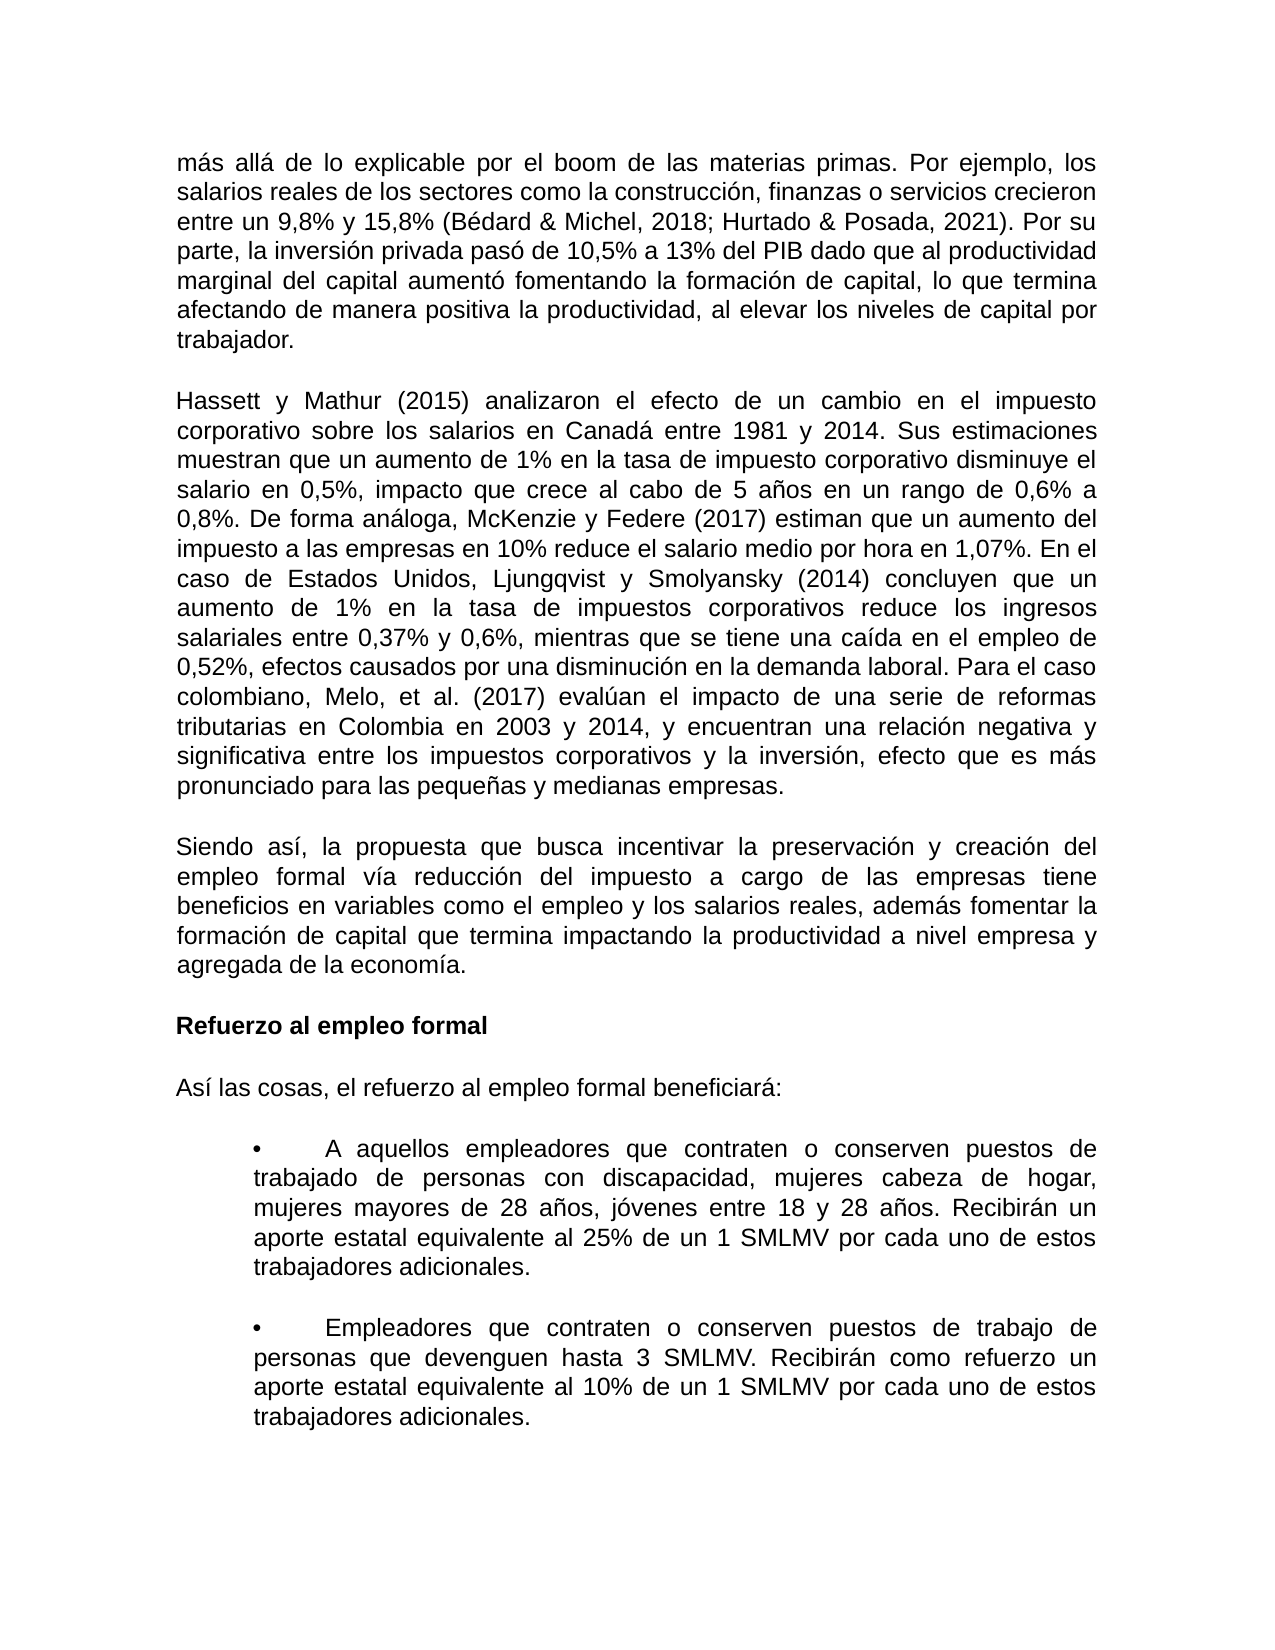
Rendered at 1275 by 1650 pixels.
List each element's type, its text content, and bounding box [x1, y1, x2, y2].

text Siendo así, la propuesta que busca incentivar la preservación y creación del empleo formal vía reducción del impuesto a cargo de las empresas tiene beneficios en variables como el empleo y los salarios reales, además fomentar la formación de capital que termina impactando la productividad a nivel empresa y agregada de la economía. [176, 832, 1099, 979]
text Así las cosas, el refuerzo al empleo formal beneficiará: [176, 1073, 1099, 1101]
list A aquellos empleadores que contraten o conserven puestos de trabajado de personas con discapacidad, mujeres cabeza de hogar, mujeres mayores de 28 años, jóvenes entre 18 y 28 años. Recibirán un aporte estatal equivalente al 25% de un 1 SMLMV por cada uno de estos trabajadores adicionales. [252, 1134, 1099, 1281]
list Empleadores que contraten o conserven puestos de trabajo de personas que devenguen hasta 3 SMLMV. Recibirán como refuerzo un aporte estatal equivalente al 10% de un 1 SMLMV por cada uno de estos trabajadores adicionales. [252, 1313, 1099, 1431]
text Hassett y Mathur (2015) analizaron el efecto de un cambio en el impuesto corporativo sobre los salarios en Canadá entre 1981 y 2014. Sus estimaciones muestran que un aumento de 1% en la tasa de impuesto corporativo disminuye el salario en 0,5%, impacto que crece al cabo de 5 años en un rango de 0,6% a 0,8%. De forma análoga, McKenzie y Federe (2017) estiman que un aumento del impuesto a las empresas en 10% reduce el salario medio por hora en 1,07%. En el caso de Estados Unidos, Ljungqvist y Smolyansky (2014) concluyen que un aumento de 1% en la tasa de impuestos corporativos reduce los ingresos salariales entre 0,37% y 0,6%, mientras que se tiene una caída en el empleo de 0,52%, efectos causados por una disminución en la demanda laboral. Para el caso colombiano, Melo, et al. (2017) evalúan el impacto de una serie de reformas tributarias en Colombia en 2003 y 2014, y encuentran una relación negativa y significativa entre los impuestos corporativos y la inversión, efecto que es más pronunciado para las pequeñas y medianas empresas. [176, 386, 1099, 799]
subtitle Refuerzo al empleo formal [176, 1011, 1106, 1040]
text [176, 147, 1099, 354]
